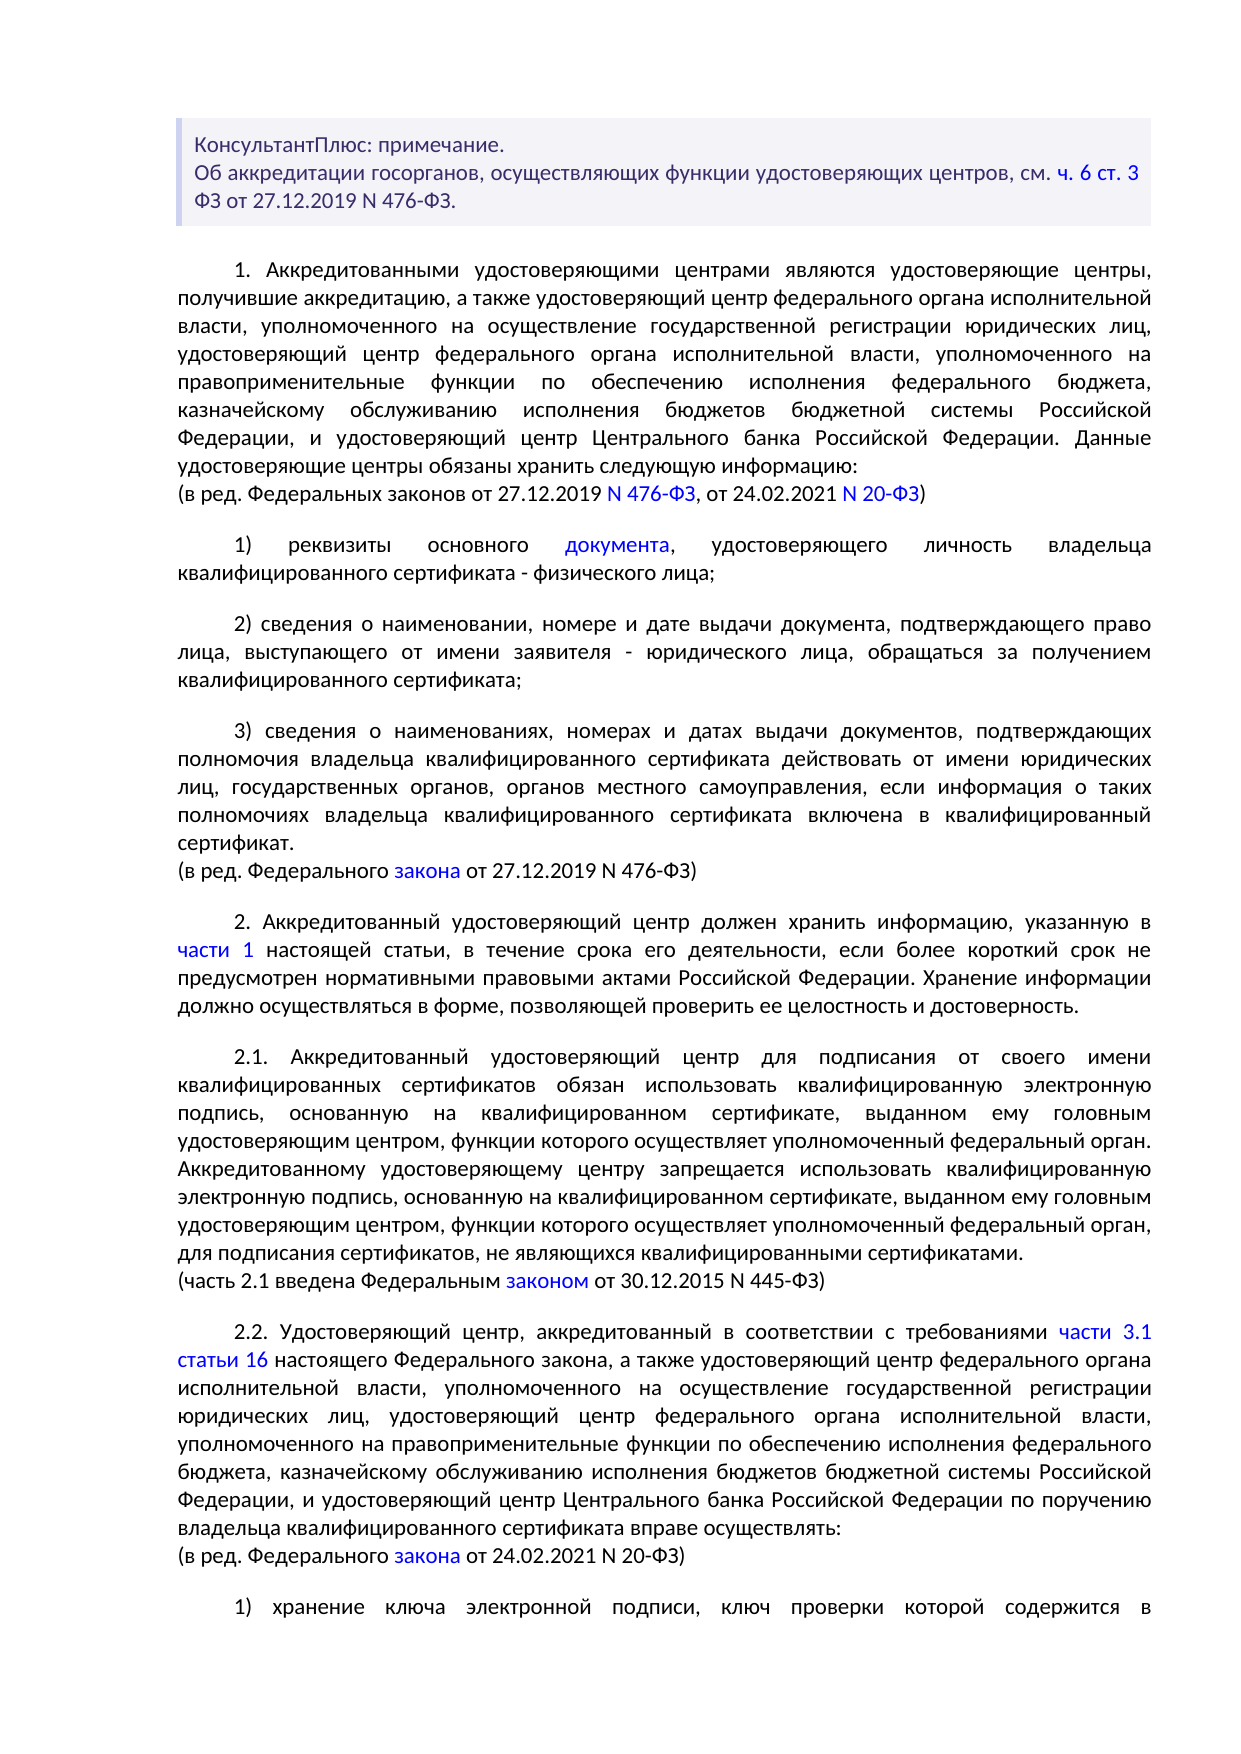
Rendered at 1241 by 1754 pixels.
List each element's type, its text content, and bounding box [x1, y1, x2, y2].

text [177, 1592, 1152, 1620]
text (в ред. Федеральных законов от 27.12.2019 N 476-ФЗ, от 24.02.2021 N 20-ФЗ) [177, 479, 1152, 507]
text 2.1. Аккредитованный удостоверяющий центр для подписания от своего имени квалифицированных сертификатов обязан использовать квалифицированную электронную подпись, основанную на квалифицированном сертификате, выданном ему головным удостоверяющим центром, функции которого осуществляет уполномоченный федеральный орган. Аккредитованному удостоверяющему центру запрещается использовать квалифицированную электронную подпись, основанную на квалифицированном сертификате, выданном ему головным удостоверяющим центром, функции которого осуществляет уполномоченный федеральный орган, для подписания сертификатов, не являющихся квалифицированными сертификатами. [177, 1042, 1152, 1266]
table_header [1139, 118, 1151, 226]
text (в ред. Федерального закона от 24.02.2021 N 20-ФЗ) [177, 1541, 1152, 1569]
text (в ред. Федерального закона от 27.12.2019 N 476-ФЗ) [177, 856, 1152, 884]
text 2) сведения о наименовании, номере и дате выдачи документа, подтверждающего право лица, выступающего от имени заявителя - юридического лица, обращаться за получением квалифицированного сертификата; [177, 609, 1152, 693]
table_header [176, 118, 182, 226]
text 1) реквизиты основного документа, удостоверяющего личность владельца квалифицированного сертификата - физического лица; [177, 530, 1152, 586]
text 2.2. Удостоверяющий центр, аккредитованный в соответствии с требованиями части 3.1 статьи 16 настоящего Федерального закона, а также удостоверяющий центр федерального органа исполнительной власти, уполномоченного на осуществление государственной регистрации юридических лиц, удостоверяющий центр федерального органа исполнительной власти, уполномоченного на правоприменительные функции по обеспечению исполнения федерального бюджета, казначейскому обслуживанию исполнения бюджетов бюджетной системы Российской Федерации, и удостоверяющий центр Центрального банка Российской Федерации по поручению владельца квалифицированного сертификата вправе осуществлять: [177, 1317, 1152, 1541]
table_header КонсультантПлюс: примечание. Об аккредитации госорганов, осуществляющих функции удостоверяющих центров, см. ч. 6 ст. 3 ФЗ от 27.12.2019 N 476-ФЗ. [194, 118, 1139, 226]
text 2. Аккредитованный удостоверяющий центр должен хранить информацию, указанную в части 1 настоящей статьи, в течение срока его деятельности, если более короткий срок не предусмотрен нормативными правовыми актами Российской Федерации. Хранение информации должно осуществляться в форме, позволяющей проверить ее целостность и достоверность. [177, 907, 1152, 1019]
text 1. Аккредитованными удостоверяющими центрами являются удостоверяющие центры, получившие аккредитацию, а также удостоверяющий центр федерального органа исполнительной власти, уполномоченного на осуществление государственной регистрации юридических лиц, удостоверяющий центр федерального органа исполнительной власти, уполномоченного на правоприменительные функции по обеспечению исполнения федерального бюджета, казначейскому обслуживанию исполнения бюджетов бюджетной системы Российской Федерации, и удостоверяющий центр Центрального банка Российской Федерации. Данные удостоверяющие центры обязаны хранить следующую информацию: [177, 255, 1152, 479]
text 3) сведения о наименованиях, номерах и датах выдачи документов, подтверждающих полномочия владельца квалифицированного сертификата действовать от имени юридических лиц, государственных органов, органов местного самоуправления, если информация о таких полномочиях владельца квалифицированного сертификата включена в квалифицированный сертификат. [177, 716, 1152, 856]
text (часть 2.1 введена Федеральным законом от 30.12.2015 N 445-ФЗ) [177, 1266, 1152, 1294]
table_header [182, 118, 194, 226]
